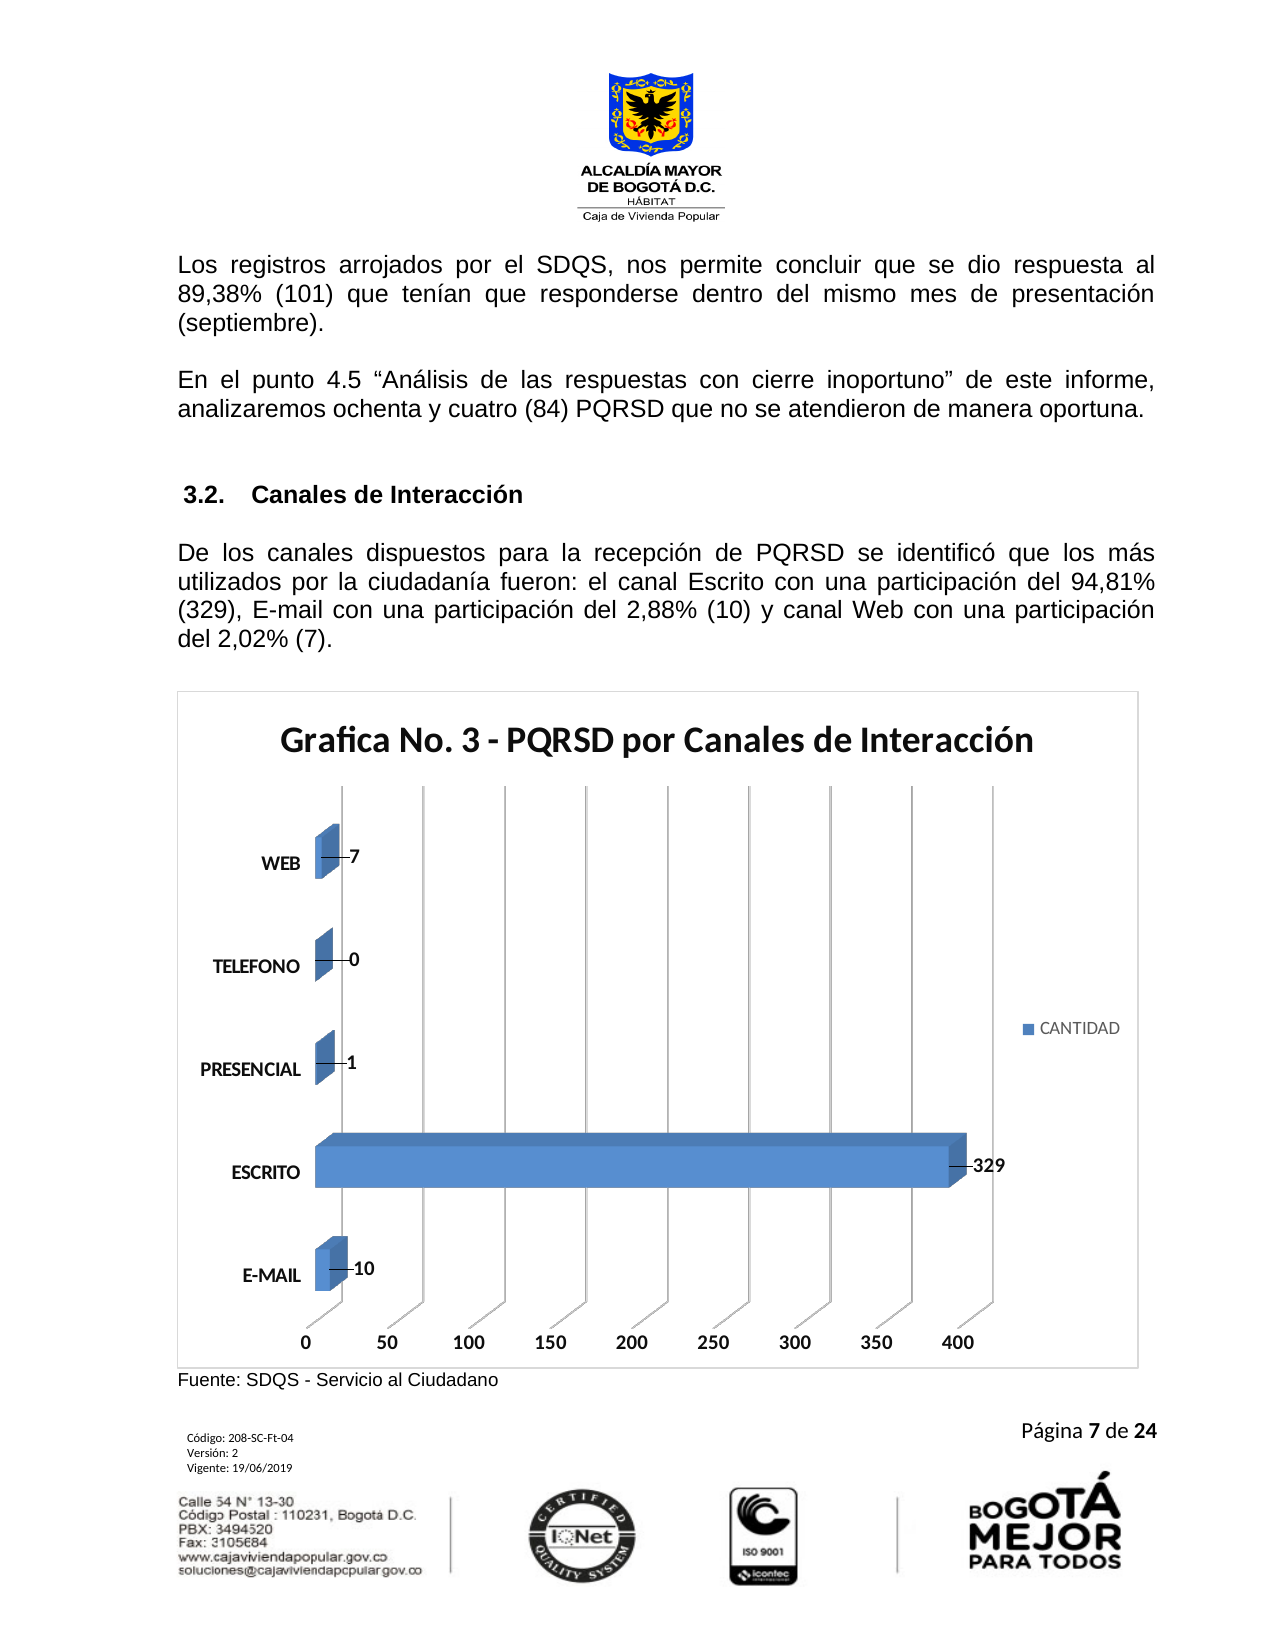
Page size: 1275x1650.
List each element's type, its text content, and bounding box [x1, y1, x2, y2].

picture [101, 1435, 1224, 1637]
text De los canales dispuestos para la recepción de PQRSD se identificó que los más utilizados por la ciudadanía fueron: el canal Escrito con una participación del 94,81% (329), E-mail con una participación del 2,88% (10) y canal Web con una participación del 2,02% (7). [177, 538, 1157, 653]
text En el punto 4.5 “Análisis de las respuestas con cierre inoportuno” de este informe, analizaremos ochenta y cuatro (84) PQRSD que no se atendieron de manera oportuna. [177, 365, 1157, 423]
subtitle Canales de Interacción [183, 480, 1157, 509]
text Los registros arrojados por el SDQS, nos permite concluir que se dio respuesta al 89,38% (101) que tenían que responderse dentro del mismo mes de presentación (septiembre). [177, 250, 1157, 336]
text Fuente: SDQS - Servicio al Ciudadano [177, 681, 1157, 1390]
picture [577, 73, 725, 222]
